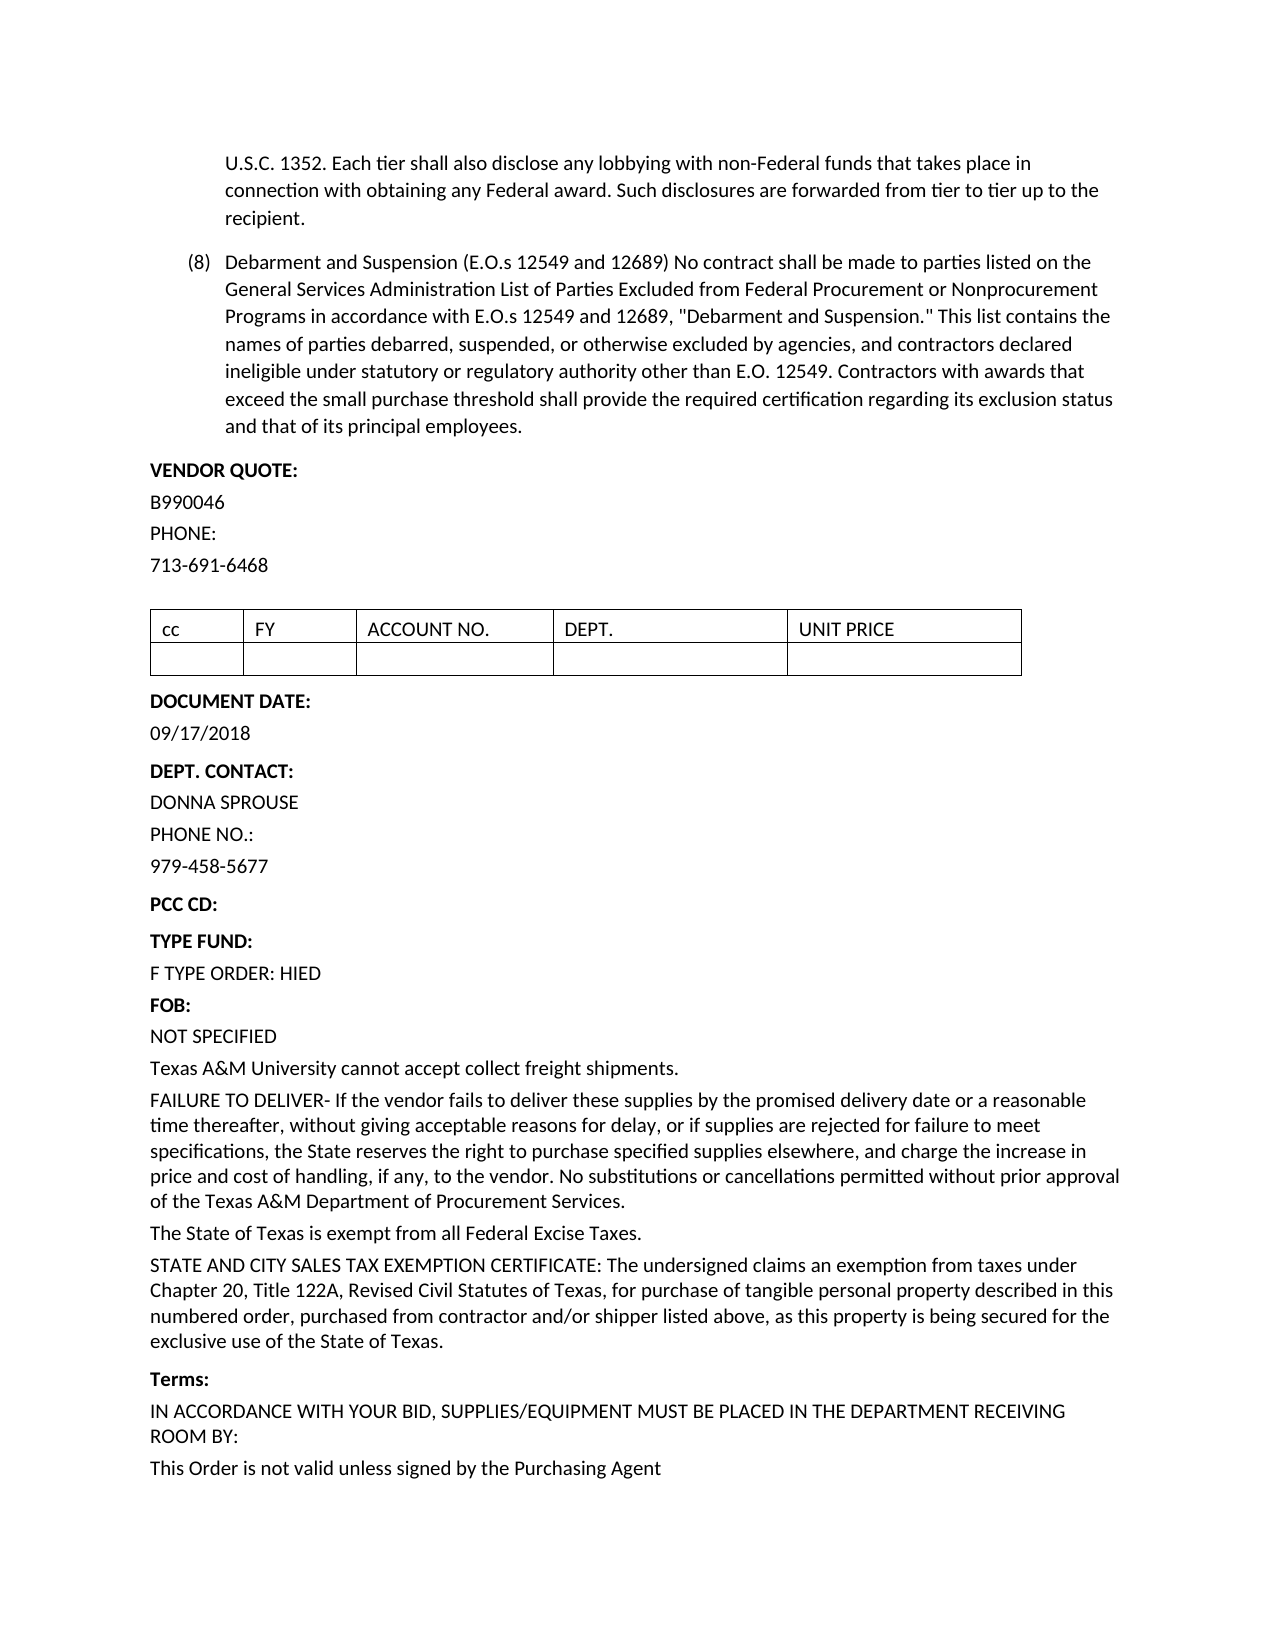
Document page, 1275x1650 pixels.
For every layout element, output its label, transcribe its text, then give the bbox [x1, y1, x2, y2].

text The State of Texas is exempt from all Federal Excise Taxes. [150, 1220, 1125, 1246]
table_header DEPT. [554, 610, 787, 642]
text Texas A&M University cannot accept collect freight shipments. [150, 1055, 1125, 1081]
text NOT SPECIFIED [150, 1024, 1125, 1049]
text FOB: [150, 992, 1125, 1017]
table_header cc [151, 610, 243, 642]
subtitle DOCUMENT DATE: [150, 688, 1125, 714]
subtitle PCC CD: [150, 891, 1125, 916]
table_header UNIT PRICE [788, 610, 1021, 642]
subtitle VENDOR QUOTE: [150, 457, 1125, 483]
text STATE AND CITY SALES TAX EXEMPTION CERTIFICATE: The undersigned claims an exemption from taxes under Chapter 20, Title 122A, Revised Civil Statutes of Texas, for purchase of tangible personal property described in this numbered order, purchased from contractor and/or shipper listed above, as this property is being secured for the exclusive use of the State of Texas. [150, 1252, 1125, 1354]
subtitle Terms: [150, 1366, 1125, 1392]
table_cell [357, 643, 553, 675]
table_header FY [244, 610, 356, 642]
table_cell [788, 643, 1021, 675]
subtitle DEPT. CONTACT: [150, 758, 1125, 783]
text FAILURE TO DELIVER- If the vendor fails to deliver these supplies by the promised delivery date or a reasonable time thereafter, without giving acceptable reasons for delay, or if supplies are rejected for failure to meet specifications, the State reserves the right to purchase specified supplies elsewhere, and charge the increase in price and cost of handling, if any, to the vendor. No substitutions or cancellations permitted without prior approval of the Texas A&M Department of Procurement Services. [150, 1087, 1125, 1214]
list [187, 150, 1121, 230]
text This Order is not valid unless signed by the Purchasing Agent [150, 1455, 1125, 1480]
table_cell [554, 643, 787, 675]
text IN ACCORDANCE WITH YOUR BID, SUPPLIES/EQUIPMENT MUST BE PLACED IN THE DEPARTMENT RECEIVING ROOM BY: [150, 1398, 1125, 1449]
text B990046 [150, 489, 1125, 514]
text DONNA SPROUSE [150, 789, 1125, 815]
table_cell [244, 643, 356, 675]
table_cell [151, 643, 243, 675]
subtitle TYPE FUND: [150, 929, 1125, 954]
text 09/17/2018 [150, 720, 1125, 745]
subtitle PHONE: [150, 521, 1125, 546]
text 979-458-5677 [150, 853, 1125, 878]
text PHONE NO.: [150, 821, 1125, 847]
text 713-691-6468 [150, 552, 1125, 578]
text F TYPE ORDER: HIED [150, 960, 1125, 986]
list Debarment and Suspension (E.O.s 12549 and 12689) No contract shall be made to parties listed on the General Services Administration List of Parties Excluded from Federal Procurement or Nonprocurement Programs in accordance with E.O.s 12549 and 12689, "Debarment and Suspension." This list contains the names of parties debarred, suspended, or otherwise excluded by agencies, and contractors declared ineligible under statutory or regulatory authority other than E.O. 12549. Contractors with awards that exceed the small purchase threshold shall provide the required certification regarding its exclusion status and that of its principal employees. [187, 249, 1121, 439]
table_header ACCOUNT NO. [357, 610, 553, 642]
